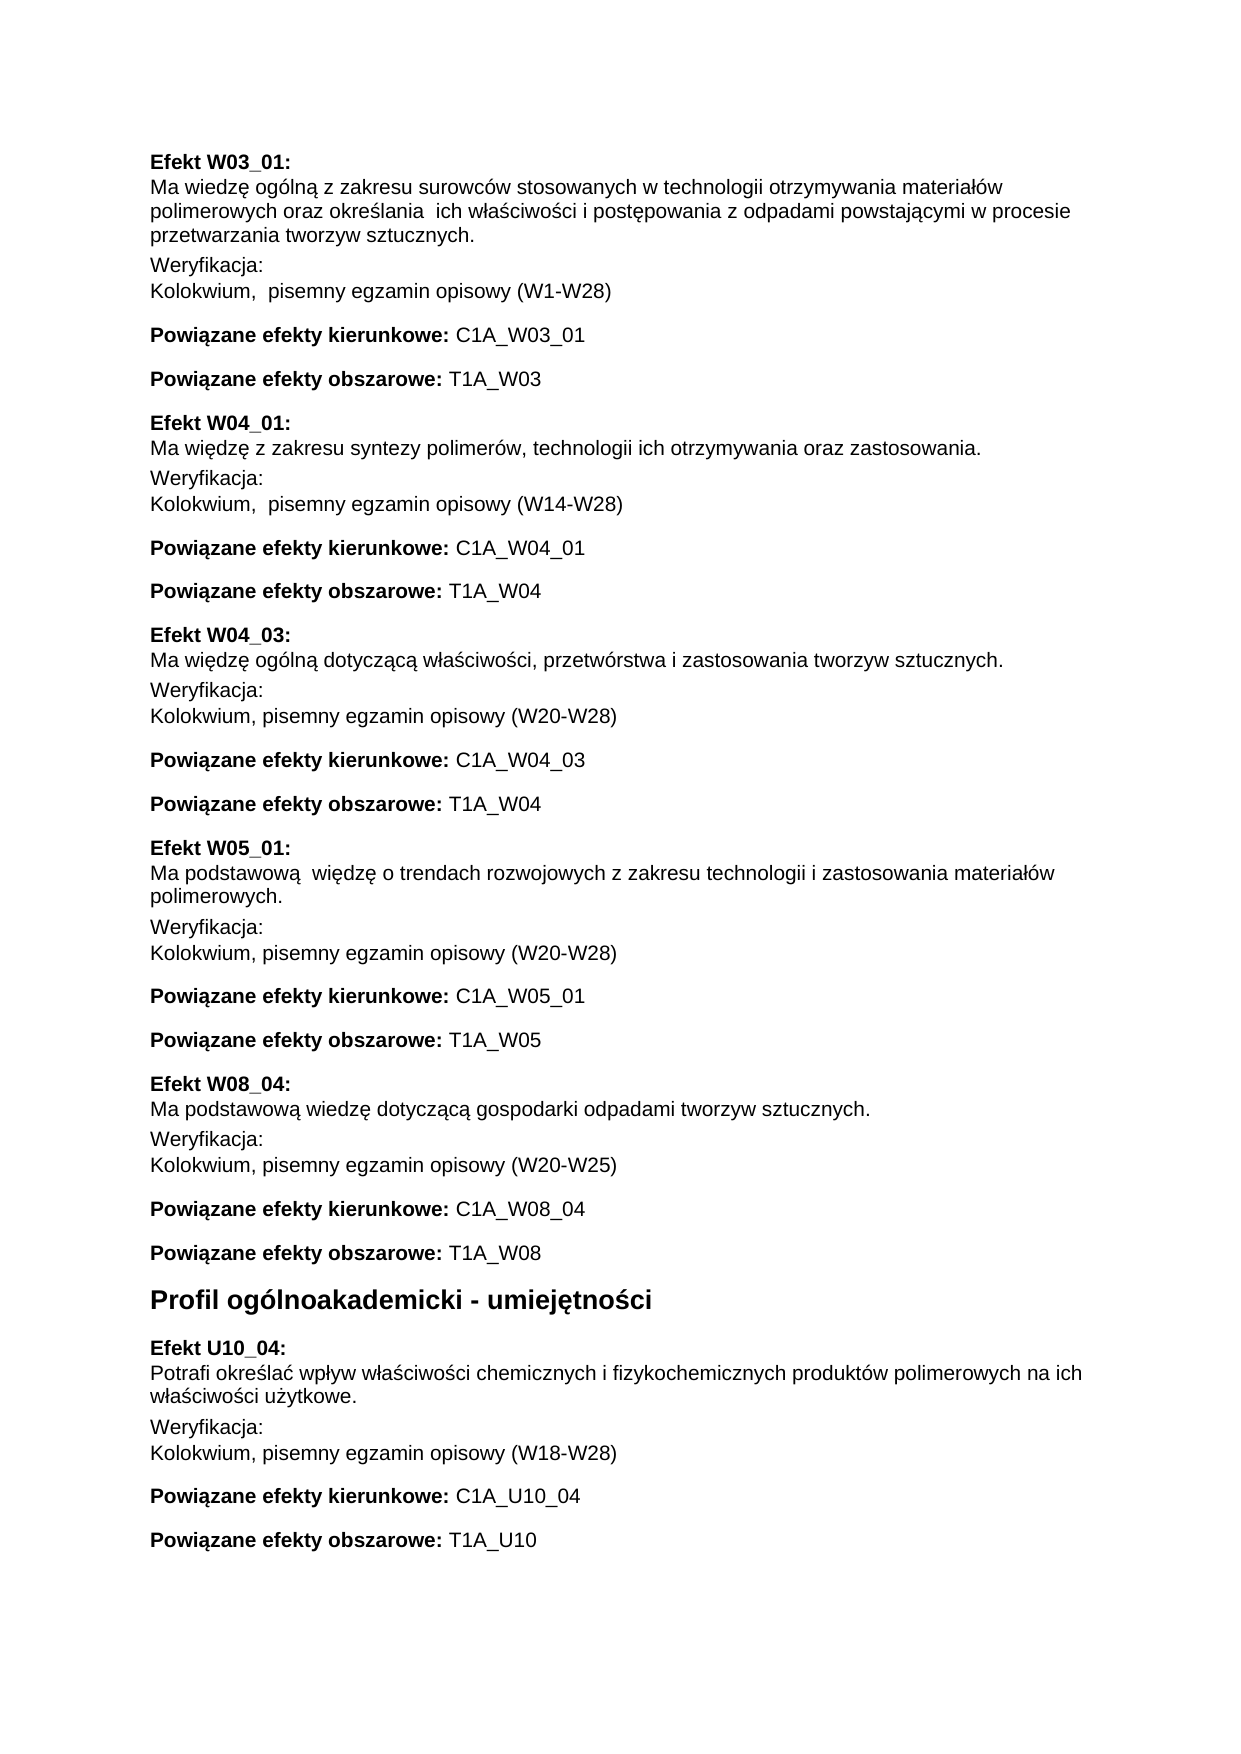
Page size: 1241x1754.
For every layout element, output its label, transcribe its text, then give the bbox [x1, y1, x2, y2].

text Weryfikacja: [150, 914, 1090, 938]
subtitle Profil ogólnoakademicki - umiejętności [150, 1284, 1090, 1316]
text Powiązane efekty obszarowe: T1A_W05 [150, 1028, 1090, 1052]
text Powiązane efekty obszarowe: T1A_W08 [150, 1241, 1090, 1264]
text Powiązane efekty kierunkowe: C1A_U10_04 [150, 1484, 1090, 1508]
text Kolokwium, pisemny egzamin opisowy (W20-W28) [150, 941, 1090, 964]
text Efekt U10_04: [150, 1335, 1090, 1359]
text Kolokwium, pisemny egzamin opisowy (W14-W28) [150, 492, 1090, 516]
text Powiązane efekty obszarowe: T1A_W04 [150, 792, 1090, 816]
text Powiązane efekty kierunkowe: C1A_W04_03 [150, 748, 1090, 772]
text Powiązane efekty obszarowe: T1A_U10 [150, 1528, 1090, 1552]
text Weryfikacja: [150, 678, 1090, 702]
text Powiązane efekty obszarowe: T1A_W03 [150, 367, 1090, 391]
text Efekt W03_01: [150, 150, 1090, 174]
text Efekt W04_01: [150, 410, 1090, 434]
text Kolokwium, pisemny egzamin opisowy (W20-W28) [150, 704, 1090, 728]
text Kolokwium, pisemny egzamin opisowy (W20-W25) [150, 1153, 1090, 1177]
text Efekt W05_01: [150, 835, 1090, 859]
text Ma podstawową więdzę o trendach rozwojowych z zakresu technologii i zastosowania materiałów polimerowych. [150, 860, 1090, 908]
text Powiązane efekty obszarowe: T1A_W04 [150, 579, 1090, 603]
text Weryfikacja: [150, 253, 1090, 277]
text Powiązane efekty kierunkowe: C1A_W04_01 [150, 535, 1090, 559]
text Potrafi określać wpływ właściwości chemicznych i fizykochemicznych produktów polimerowych na ich właściwości użytkowe. [150, 1360, 1090, 1408]
text Ma podstawową wiedzę dotyczącą gospodarki odpadami tworzyw sztucznych. [150, 1097, 1090, 1121]
text Efekt W08_04: [150, 1072, 1090, 1096]
text Powiązane efekty kierunkowe: C1A_W08_04 [150, 1197, 1090, 1221]
text Weryfikacja: [150, 1414, 1090, 1438]
text Ma wiedzę ogólną z zakresu surowców stosowanych w technologii otrzymywania materiałów polimerowych oraz określania ich właściwości i postępowania z odpadami powstającymi w procesie przetwarzania tworzyw sztucznych. [150, 175, 1090, 247]
text Powiązane efekty kierunkowe: C1A_W05_01 [150, 984, 1090, 1008]
text Kolokwium, pisemny egzamin opisowy (W1-W28) [150, 279, 1090, 303]
text Ma więdzę ogólną dotyczącą właściwości, przetwórstwa i zastosowania tworzyw sztucznych. [150, 648, 1090, 672]
text Powiązane efekty kierunkowe: C1A_W03_01 [150, 323, 1090, 347]
text Ma więdzę z zakresu syntezy polimerów, technologii ich otrzymywania oraz zastosowania. [150, 435, 1090, 459]
text Weryfikacja: [150, 1127, 1090, 1151]
text Weryfikacja: [150, 466, 1090, 489]
text Efekt W04_03: [150, 623, 1090, 647]
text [150, 1441, 1090, 1464]
